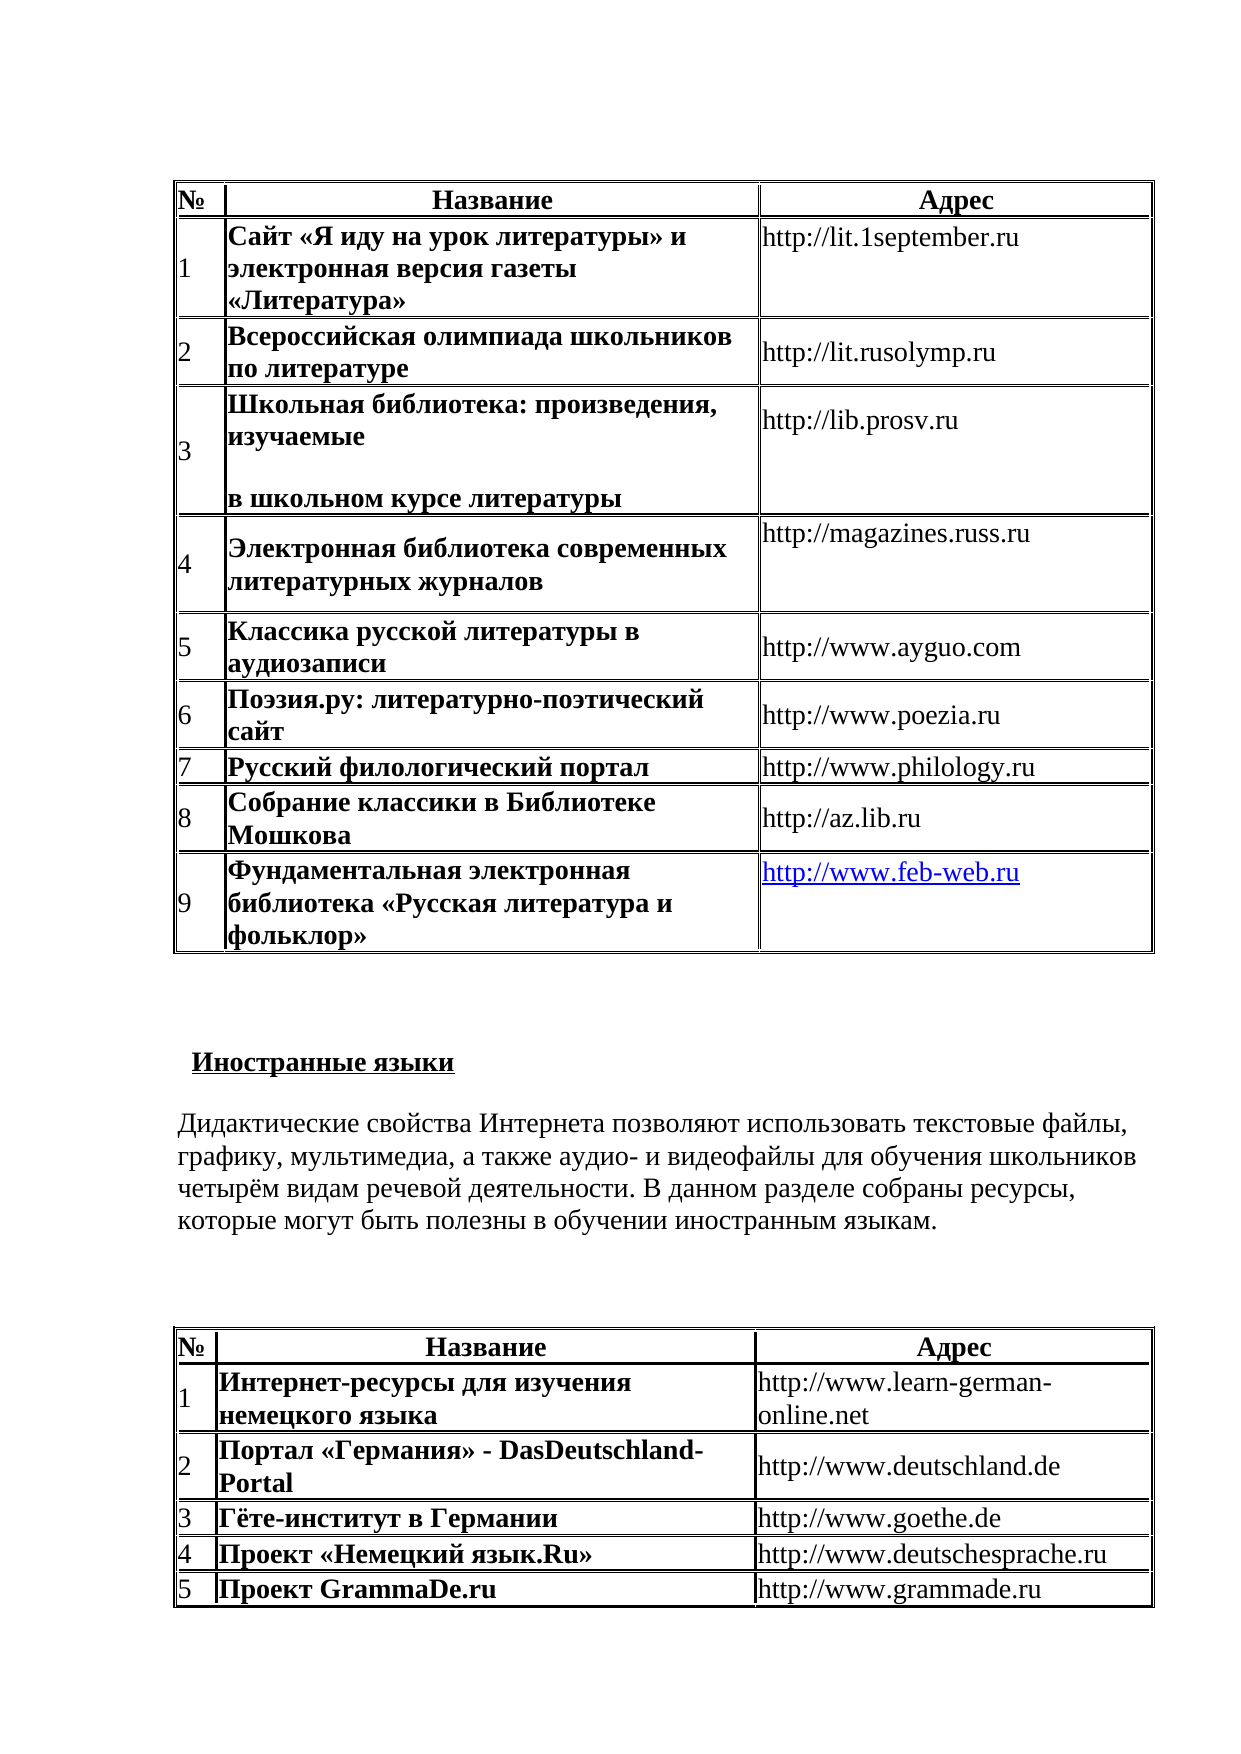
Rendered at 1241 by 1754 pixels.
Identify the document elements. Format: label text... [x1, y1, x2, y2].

table_header № [175, 181, 225, 215]
table_cell http://magazines.russ.ru [761, 513, 1152, 611]
table_cell Классика русской литературы в аудиозаписи [227, 614, 758, 678]
table_header Адрес [755, 1330, 1151, 1362]
table_cell http://lit.rusolymp.ru [760, 316, 1153, 384]
table_cell Русский филологический портал [227, 750, 758, 782]
table_cell Всероссийская олимпиада школьников по литературе [227, 319, 758, 384]
table_cell Фундаментальная электронная библиотека «Русская литература и фольклор» [225, 854, 760, 951]
table_cell http://az.lib.ru [761, 782, 1152, 850]
table_cell http://www.deutschland.de [757, 1430, 1152, 1498]
table_cell 4 [177, 513, 224, 611]
table_cell Электронная библиотека современных литературных журналов [227, 517, 758, 611]
table_cell 7 [175, 747, 225, 782]
text Дидактические свойства Интернета позволяют использовать текстовые файлы, графику, мультимедиа, а также аудио- и видеофайлы для обучения школьников четырём видам речевой деятельности. В данном разделе собраны ресурсы, которые могут быть полезны в обучении иностранным языкам. [177, 1106, 1152, 1236]
table_cell 1 [177, 215, 224, 316]
table_cell 5 [175, 611, 225, 678]
table_header Название [225, 183, 760, 215]
table_cell http://www.philology.ru [760, 747, 1153, 782]
table_cell Школьная библиотека: произведения, изучаемые в школьном курсе литературы [227, 387, 758, 513]
table_cell http://www.feb-web.ru [760, 850, 1152, 951]
table_cell 2 [175, 316, 225, 384]
table_cell 6 [177, 679, 224, 747]
table_cell http://www.learn-german-online.net [757, 1362, 1151, 1430]
table_header Название [216, 1330, 755, 1362]
table_cell http://lib.prosv.ru [760, 384, 1153, 513]
table_cell Сайт «Я иду на урок литературы» и электронная версия газеты «Литература» [227, 219, 758, 316]
table_cell 2 [177, 1430, 215, 1498]
table_cell http://lit.1september.ru [761, 215, 1152, 316]
table_cell 3 [175, 384, 225, 513]
table_cell http://www.deutschesprache.ru [755, 1534, 1153, 1569]
table_header № [177, 1330, 216, 1362]
table_cell Проект «Немецкий язык.Ru» [218, 1537, 754, 1569]
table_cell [755, 1569, 1152, 1605]
table_cell 8 [177, 782, 224, 850]
table_cell 4 [175, 1534, 216, 1569]
table_cell 5 [177, 1569, 216, 1605]
table_cell http://www.ayguo.com [760, 611, 1153, 678]
table_cell 9 [177, 850, 225, 951]
table_header Адрес [760, 183, 1151, 215]
table_cell http://www.goethe.de [757, 1498, 1152, 1534]
table_cell Гёте-институт в Германии [218, 1502, 754, 1534]
table_cell Интернет-ресурсы для изучения немецкого языка [218, 1365, 754, 1430]
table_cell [216, 1573, 755, 1605]
table_cell Поэзия.ру: литературно-поэтический сайт [227, 682, 758, 747]
table_cell 3 [177, 1498, 215, 1534]
table_cell Портал «Германия» - DasDeutschland-Portal [218, 1434, 754, 1498]
text Иностранные языки [177, 1044, 1152, 1077]
table_cell Собрание классики в Библиотеке Мошкова [227, 786, 758, 850]
table_cell 1 [177, 1362, 215, 1430]
table_cell http://www.poezia.ru [761, 679, 1152, 747]
